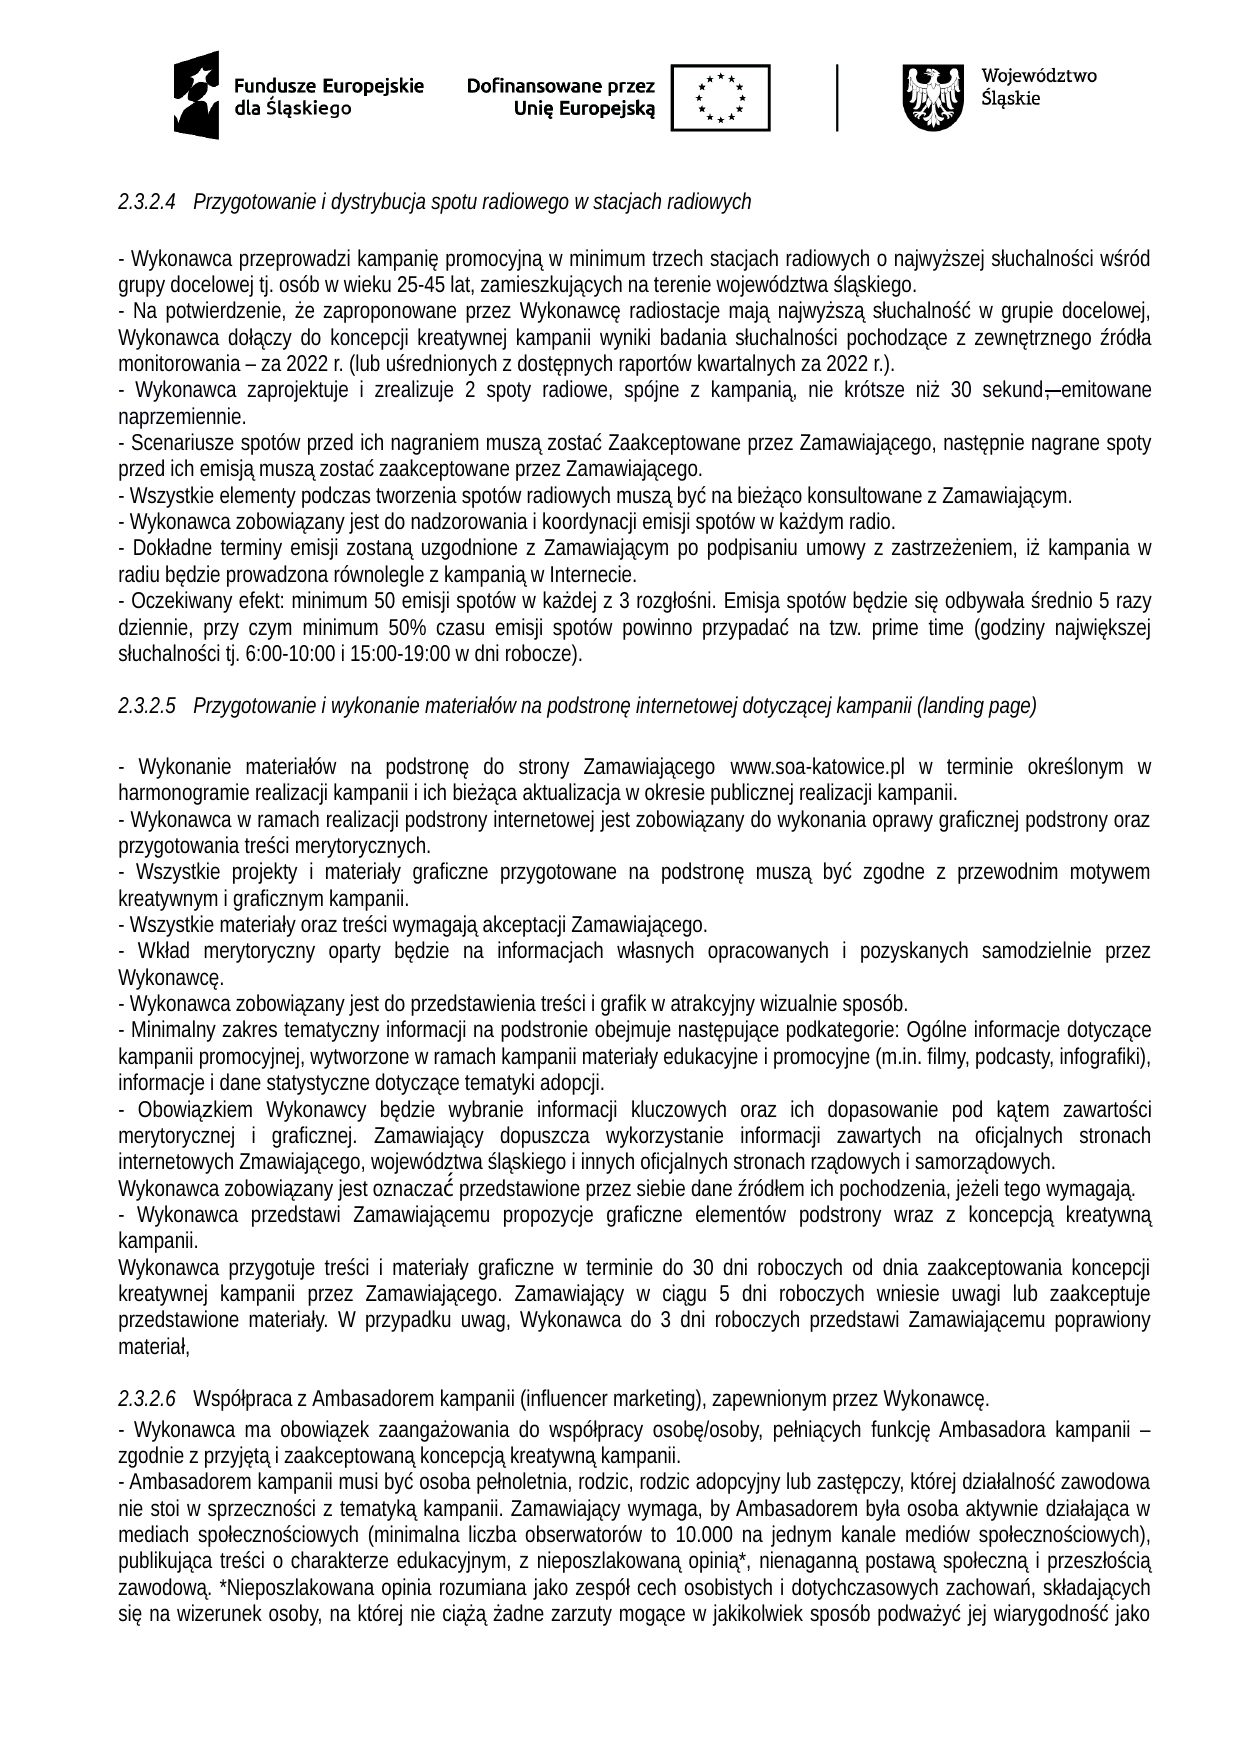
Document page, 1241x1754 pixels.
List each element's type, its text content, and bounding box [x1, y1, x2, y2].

list Przygotowanie i dystrybucja spotu radiowego w stacjach radiowych [118, 188, 1152, 214]
text - Wykonawca w ramach realizacji podstrony internetowej jest zobowiązany do wykonania oprawy graficznej podstrony oraz przygotowania treści merytorycznych. [118, 806, 1152, 858]
text - Wkład merytoryczny oparty będzie na informacjach własnych opracowanych i pozyskanych samodzielnie przez Wykonawcę. [118, 937, 1152, 990]
text - Wykonawca ma obowiązek zaangażowania do współpracy osobę/osoby, pełniących funkcję Ambasadora kampanii – zgodnie z przyjętą i zaakceptowaną koncepcją kreatywną kampanii. [118, 1416, 1152, 1468]
text - Wszystkie projekty i materiały graficzne przygotowane na podstronę muszą być zgodne z przewodnim motywem kreatywnym i graficznym kampanii. [118, 858, 1152, 911]
text Wykonawca zobowiązany jest oznaczać́ przedstawione przez siebie dane źródłem ich pochodzenia, jeżeli tego wymagają. [118, 1174, 1152, 1201]
picture [152, 28, 1118, 162]
text - Wykonawca przeprowadzi kampanię promocyjną w minimum trzech stacjach radiowych o najwyższej słuchalności wśród grupy docelowej tj. osób w wieku 25-45 lat, zamieszkujących na terenie województwa śląskiego. [118, 244, 1152, 297]
text - Oczekiwany efekt: minimum 50 emisji spotów w każdej z 3 rozgłośni. Emisja spotów będzie się odbywała średnio 5 razy dziennie, przy czym minimum 50% czasu emisji spotów powinno przypadać na tzw. prime time (godziny największej słuchalności tj. 6:00-10:00 i 15:00-19:00 w dni robocze). [118, 587, 1152, 666]
text Wykonawca przygotuje treści i materiały graficzne w terminie do 30 dni roboczych od dnia zaakceptowania koncepcji kreatywnej kampanii przez Zamawiającego. Zamawiający w ciągu 5 dni roboczych wniesie uwagi lub zaakceptuje przedstawione materiały. W przypadku uwag, Wykonawca do 3 dni roboczych przedstawi Zamawiającemu poprawiony materiał, [118, 1254, 1152, 1359]
text - Wykonanie materiałów na podstronę do strony Zamawiającego www.soa-katowice.pl w terminie określonym w harmonogramie realizacji kampanii i ich bieżąca aktualizacja w okresie publicznej realizacji kampanii. [118, 753, 1152, 806]
text - Minimalny zakres tematyczny informacji na podstronie obejmuje następujące podkategorie: Ogólne informacje dotyczące kampanii promocyjnej, wytworzone w ramach kampanii materiały edukacyjne i promocyjne (m.in. filmy, podcasty, infografiki), informacje i dane statystyczne dotyczące tematyki adopcji. [118, 1016, 1152, 1096]
list Przygotowanie i wykonanie materiałów na podstronę internetowej dotyczącej kampanii (landing page) [118, 692, 1152, 719]
text - Dokładne terminy emisji zostaną uzgodnione z Zamawiającym po podpisaniu umowy z zastrzeżeniem, iż kampania w radiu będzie prowadzona równolegle z kampanią w Internecie. [118, 534, 1152, 587]
text - Scenariusze spotów przed ich nagraniem muszą zostać Zaakceptowane przez Zamawiającego, następnie nagrane spoty przed ich emisją muszą zostać zaakceptowane przez Zamawiającego. [118, 429, 1152, 482]
list Współpraca z Ambasadorem kampanii (influencer marketing), zapewnionym przez Wykonawcę. [118, 1385, 1152, 1412]
text - Na potwierdzenie, że zaproponowane przez Wykonawcę radiostacje mają najwyższą słuchalność w grupie docelowej, Wykonawca dołączy do koncepcji kreatywnej kampanii wyniki badania słuchalności pochodzące z zewnętrznego źródła monitorowania – za 2022 r. (lub uśrednionych z dostępnych raportów kwartalnych za 2022 r.). [118, 297, 1152, 376]
text - Wykonawca zobowiązany jest do przedstawienia treści i grafik w atrakcyjny wizualnie sposób. [118, 990, 1152, 1016]
text - Obowiązkiem Wykonawcy będzie wybranie informacji kluczowych oraz ich dopasowanie pod kątem zawartości merytorycznej i graficznej. Zamawiający dopuszcza wykorzystanie informacji zawartych na oficjalnych stronach internetowych Zmawiającego, województwa śląskiego i innych oficjalnych stronach rządowych i samorządowych. [118, 1096, 1152, 1174]
text - Wszystkie elementy podczas tworzenia spotów radiowych muszą być na bieżąco konsultowane z Zamawiającym. [118, 482, 1152, 508]
text - Wykonawca zaprojektuje i zrealizuje 2 spoty radiowe, spójne z kampanią, nie krótsze niż 30 sekund, emitowane naprzemiennie. [118, 376, 1152, 429]
text - Wykonawca przedstawi Zamawiającemu propozycje graficzne elementów podstrony wraz z koncepcją kreatywną kampanii. [118, 1201, 1152, 1254]
text - Wykonawca zobowiązany jest do nadzorowania i koordynacji emisji spotów w każdym radio. [118, 508, 1152, 534]
text - Wszystkie materiały oraz treści wymagają akceptacji Zamawiającego. [118, 911, 1152, 937]
